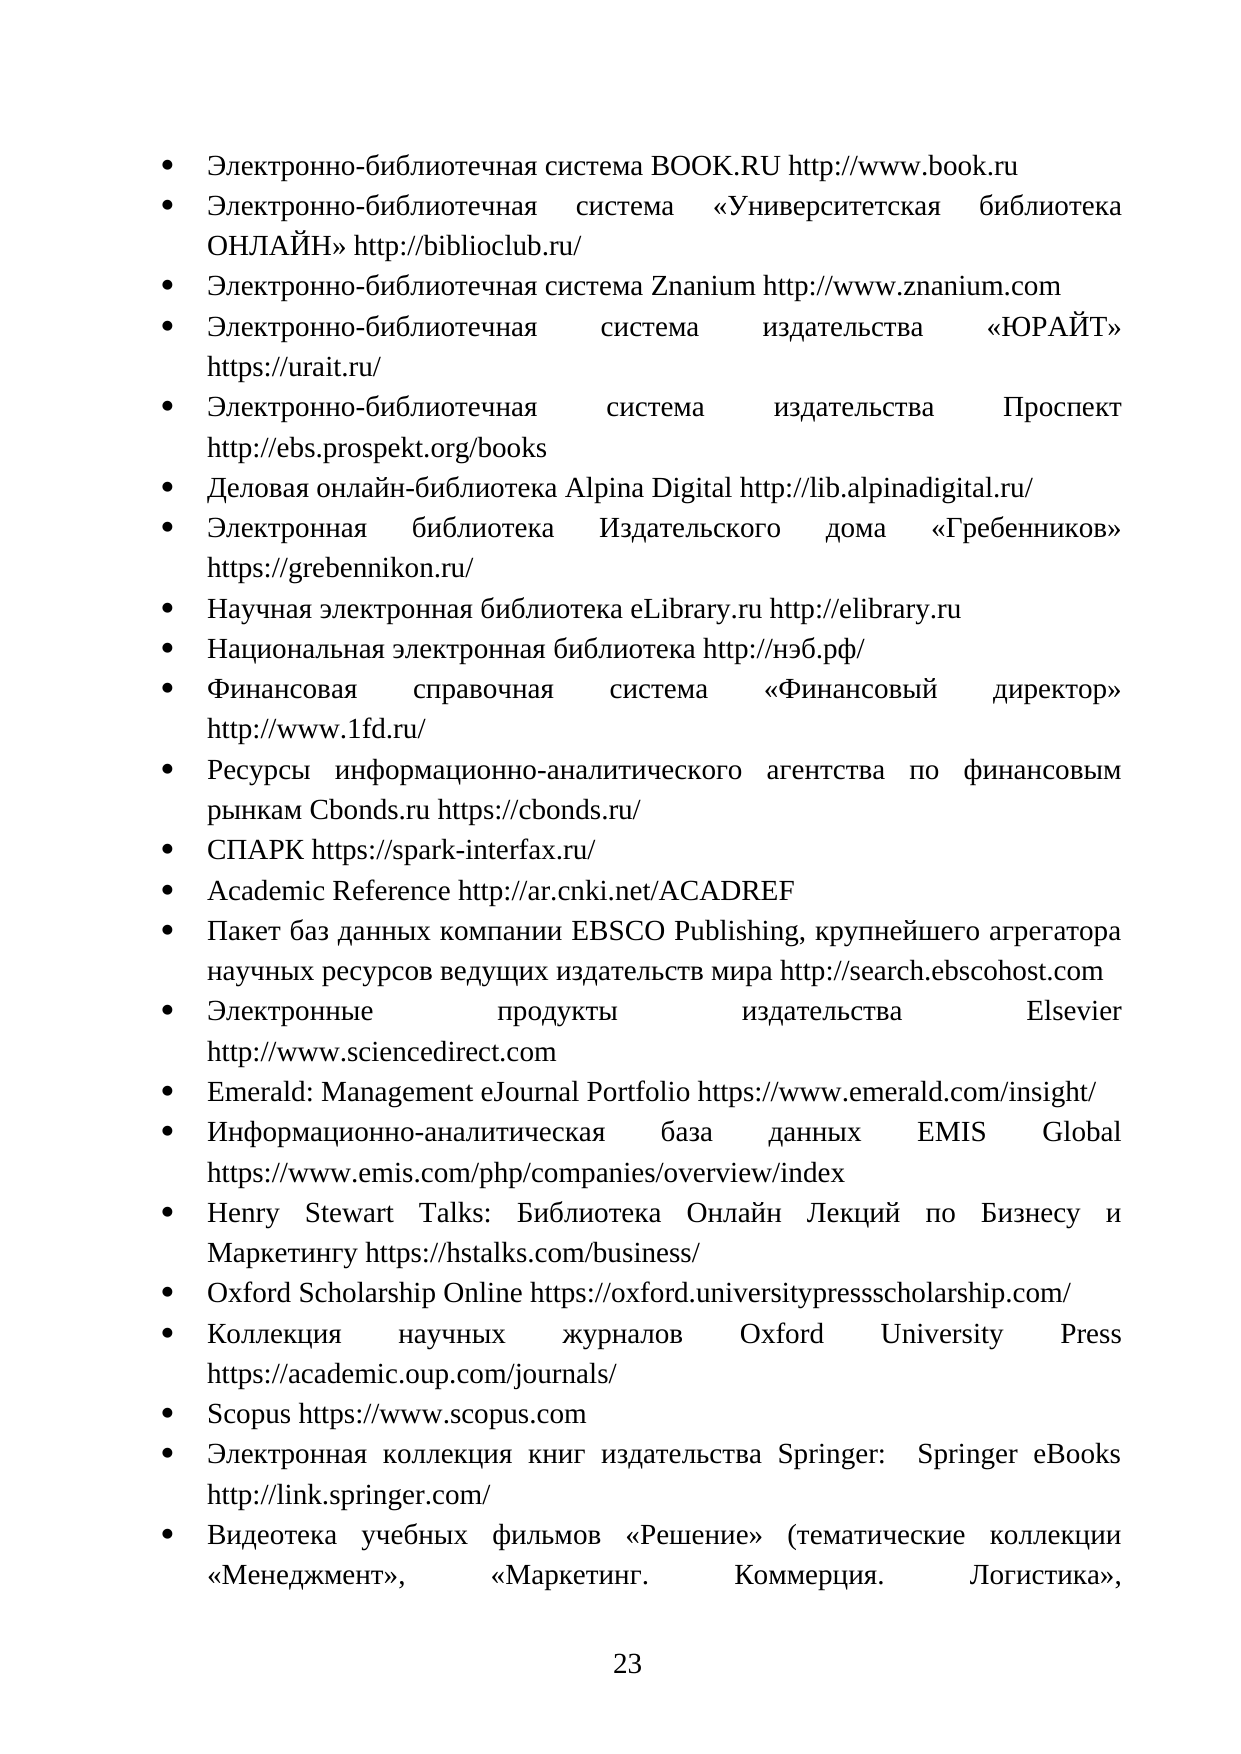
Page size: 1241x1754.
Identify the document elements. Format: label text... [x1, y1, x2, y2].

list Научная электронная библиотека eLibrary.ru http://elibrary.ru [162, 591, 1122, 624]
list Электронные продукты издательства Elsevier http://www.sciencedirect.com [162, 993, 1122, 1067]
list Scopus https://www.scopus.com [162, 1396, 1122, 1430]
list Academic Reference http://ar.cnki.net/ACADREF [162, 873, 1122, 906]
list Информационно-аналитическая база данных EMIS Global https://www.emis.com/php/companies/overview/index [162, 1114, 1122, 1188]
list Пакет баз данных компании EBSCO Publishing, крупнейшего агрегатора научных ресурсов ведущих издательств мира http://search.ebscohost.com [162, 913, 1122, 987]
list Электронно-библиотечная система издательства «ЮРАЙТ» https://urait.ru/ [162, 309, 1122, 383]
list Электронно-библиотечная система издательства Проспект http://ebs.prospekt.org/books [162, 389, 1122, 463]
list Коллекция научных журналов Oxford University Press https://academic.oup.com/journals/ [162, 1316, 1122, 1389]
list Emerald: Management eJournal Portfolio https://www.emerald.com/insight/ [162, 1074, 1122, 1108]
list СПАРК https://spark-interfax.ru/ [162, 832, 1122, 866]
list Электронная коллекция книг издательства Springer: Springer eBooks http://link.springer.com/ [162, 1437, 1122, 1510]
list Электронно-библиотечная система «Университетская библиотека ОНЛАЙН» http://biblioclub.ru/ [162, 188, 1122, 262]
list Финансовая справочная система «Финансовый директор» http://www.1fd.ru/ [162, 671, 1122, 745]
list Oxford Scholarship Online https://oxford.universitypressscholarship.com/ [162, 1275, 1122, 1309]
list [162, 1517, 1122, 1591]
list Электронная библиотека Издательского дома «Гребенников» https://grebennikon.ru/ [162, 510, 1122, 584]
list Электронно-библиотечная система Znanium http://www.znanium.com [162, 268, 1122, 302]
list Деловая онлайн-библиотека Alpina Digital http://lib.alpinadigital.ru/ [162, 470, 1122, 503]
list Henry Stewart Talks: Библиотека Онлайн Лекций по Бизнесу и Маркетингу https://hstalks.com/business/ [162, 1195, 1122, 1269]
list Ресурсы информационно-аналитического агентства по финансовым рынкам Cbonds.ru https://cbonds.ru/ [162, 752, 1122, 826]
list Электронно-библиотечная система BOOK.RU http://www.book.ru [162, 148, 1122, 181]
list Национальная электронная библиотека http://нэб.рф/ [162, 631, 1122, 665]
